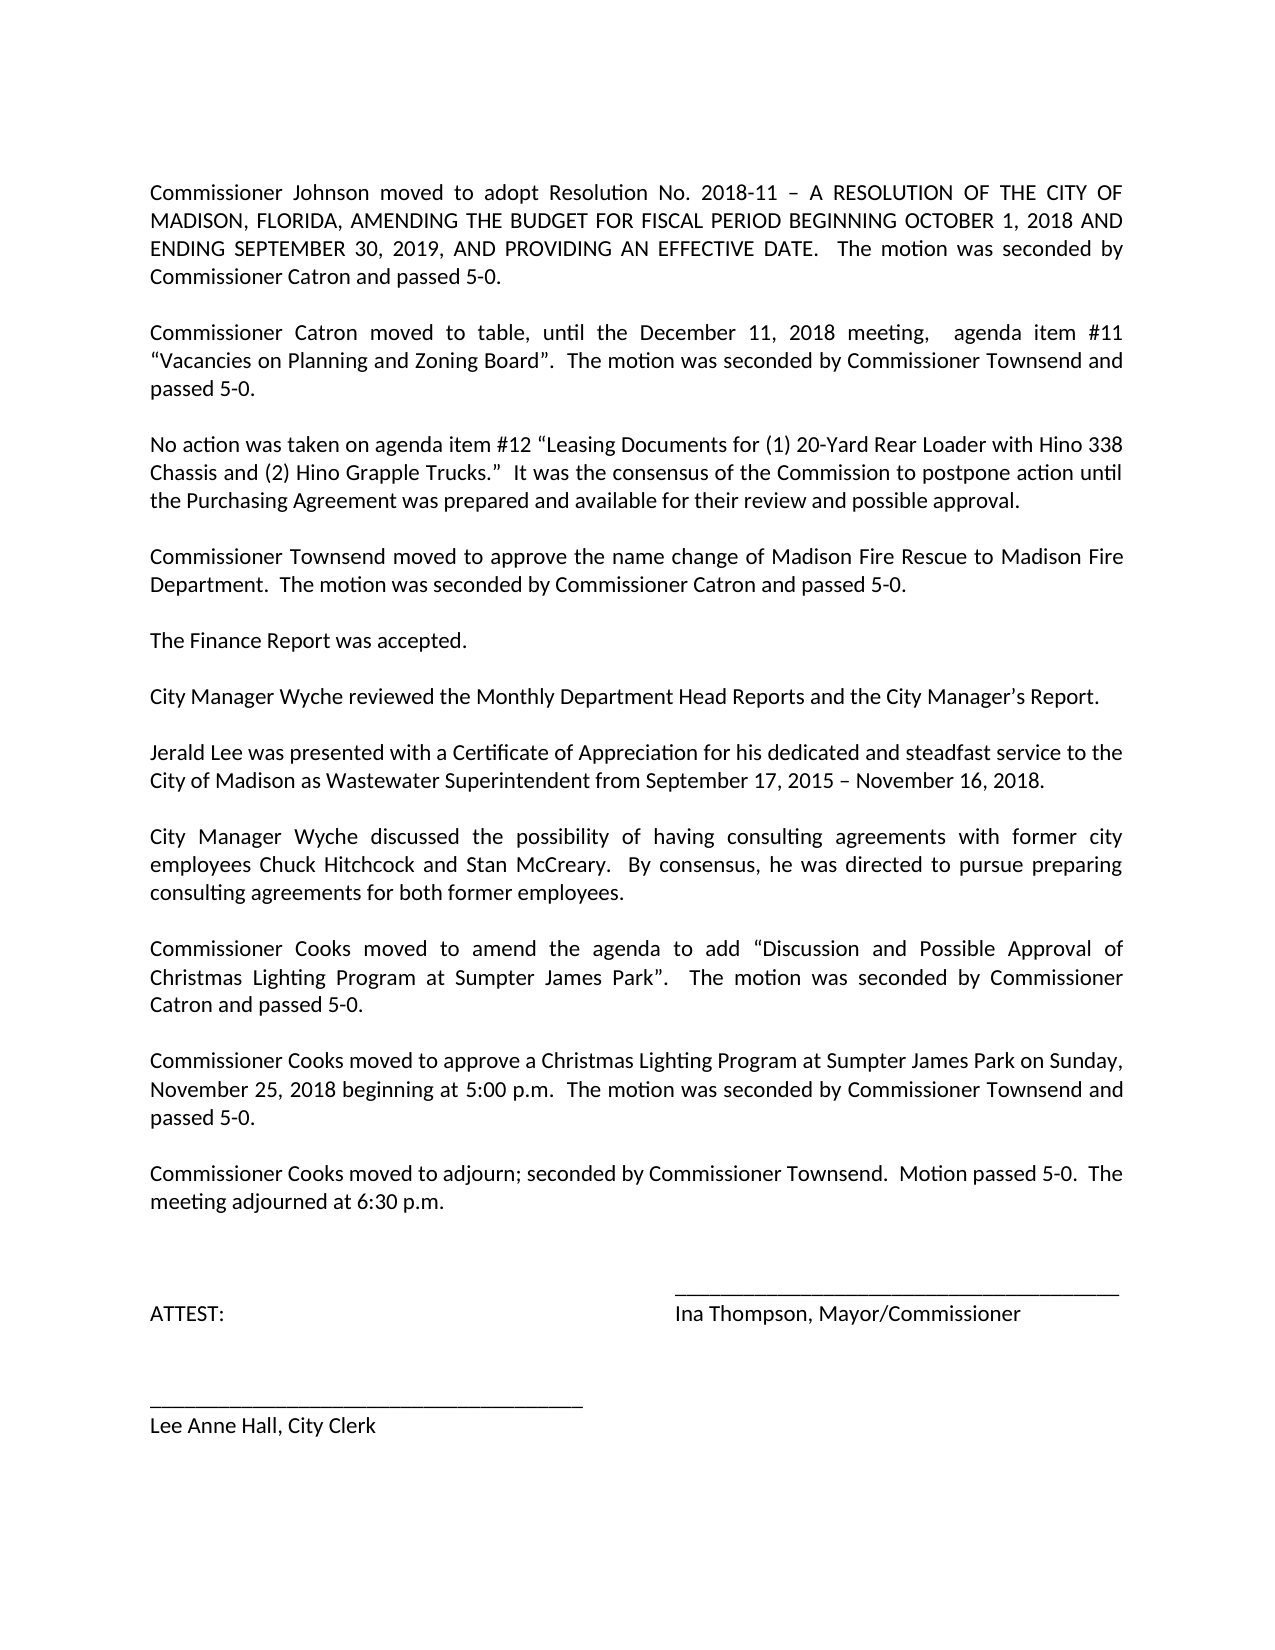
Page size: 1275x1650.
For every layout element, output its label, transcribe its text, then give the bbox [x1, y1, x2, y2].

text ______________________________________ [150, 1383, 1125, 1411]
text City Manager Wyche discussed the possibility of having consulting agreements with former city employees Chuck Hitchcock and Stan McCreary. By consensus, he was directed to pursue preparing consulting agreements for both former employees. [150, 822, 1125, 907]
text Lee Anne Hall, City Clerk [150, 1411, 1125, 1439]
text ATTEST: Ina Thompson, Mayor/Commissioner [150, 1299, 1125, 1327]
text Commissioner Johnson moved to adopt Resolution No. 2018-11 – A RESOLUTION OF THE CITY OF MADISON, FLORIDA, AMENDING THE BUDGET FOR FISCAL PERIOD BEGINNING OCTOBER 1, 2018 AND ENDING SEPTEMBER 30, 2019, AND PROVIDING AN EFFECTIVE DATE. The motion was seconded by Commissioner Catron and passed 5-0. [150, 178, 1125, 290]
text Commissioner Cooks moved to adjourn; seconded by Commissioner Townsend. Motion passed 5-0. The meeting adjourned at 6:30 p.m. [150, 1159, 1125, 1215]
text Commissioner Cooks moved to approve a Christmas Lighting Program at Sumpter James Park on Sunday, November 25, 2018 beginning at 5:00 p.m. The motion was seconded by Commissioner Townsend and passed 5-0. [150, 1047, 1125, 1131]
text Commissioner Cooks moved to amend the agenda to add “Discussion and Possible Approval of Christmas Lighting Program at Sumpter James Park”. The motion was seconded by Commissioner Catron and passed 5-0. [150, 934, 1125, 1019]
text Commissioner Townsend moved to approve the name change of Madison Fire Rescue to Madison Fire Department. The motion was seconded by Commissioner Catron and passed 5-0. [150, 542, 1125, 598]
text No action was taken on agenda item #12 “Leasing Documents for (1) 20-Yard Rear Loader with Hino 338 Chassis and (2) Hino Grapple Trucks.” It was the consensus of the Commission to postpone action until the Purchasing Agreement was prepared and available for their review and possible approval. [150, 430, 1125, 514]
text Jerald Lee was presented with a Certificate of Appreciation for his dedicated and steadfast service to the City of Madison as Wastewater Superintendent from September 17, 2015 – November 16, 2018. [150, 738, 1125, 794]
text Commissioner Catron moved to table, until the December 11, 2018 meeting, agenda item #11 “Vacancies on Planning and Zoning Board”. The motion was seconded by Commissioner Townsend and passed 5-0. [150, 318, 1125, 402]
text The Finance Report was accepted. [150, 626, 1125, 654]
text _______________________________________ [150, 1271, 1125, 1299]
text City Manager Wyche reviewed the Monthly Department Head Reports and the City Manager’s Report. [150, 682, 1125, 710]
